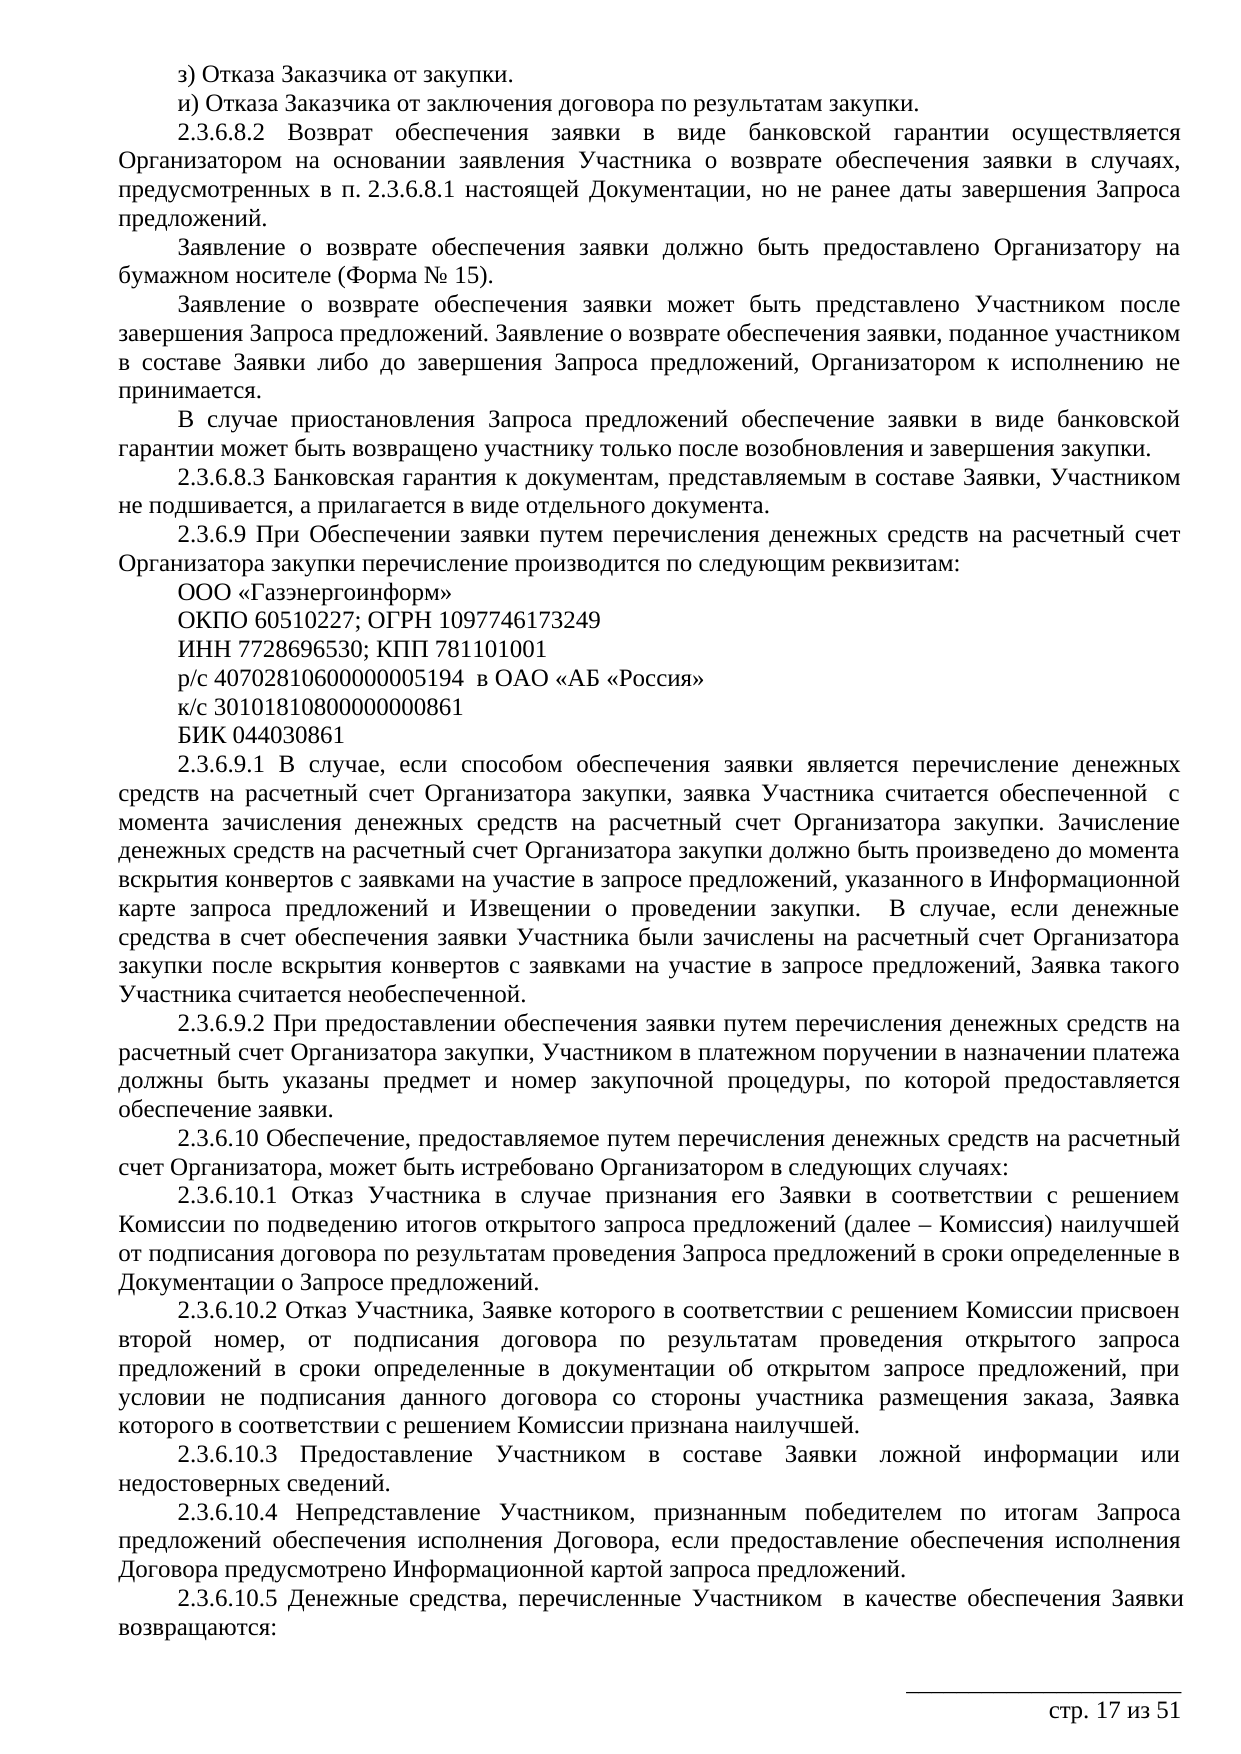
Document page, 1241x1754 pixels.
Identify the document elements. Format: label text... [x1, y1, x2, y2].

text ООО «Газэнергоинформ» [118, 577, 1181, 605]
text р/с 40702810600000005194 в ОАО «АБ «Россия» [118, 663, 1181, 692]
text 2.3.6.10 Обеспечение, предоставляемое путем перечисления денежных средств на расчетный счет Организатора, может быть истребовано Организатором в следующих случаях: [118, 1123, 1181, 1180]
text 2.3.6.9.2 При предоставлении обеспечения заявки путем перечисления денежных средств на расчетный счет Организатора закупки, Участником в платежном поручении в назначении платежа должны быть указаны предмет и номер закупочной процедуры, по которой предоставляется обеспечение заявки. [118, 1008, 1181, 1123]
text БИК 044030861 [118, 720, 1181, 749]
text 2.3.6.9.1 В случае, если способом обеспечения заявки является перечисление денежных средств на расчетный счет Организатора закупки, заявка Участника считается обеспеченной с момента зачисления денежных средств на расчетный счет Организатора закупки. Зачисление денежных средств на расчетный счет Организатора закупки должно быть произведено до момента вскрытия конвертов с заявками на участие в запросе предложений, указанного в Информационной карте запроса предложений и Извещении о проведении закупки. В случае, если денежные средства в счет обеспечения заявки Участника были зачислены на расчетный счет Организатора закупки после вскрытия конвертов с заявками на участие в запросе предложений, Заявка такого Участника считается необеспеченной. [118, 749, 1181, 1008]
text 2.3.6.10.2 Отказ Участника, Заявке которого в соответствии с решением Комиссии присвоен второй номер, от подписания договора по результатам проведения открытого запроса предложений в сроки определенные в документации об открытом запросе предложений, при условии не подписания данного договора со стороны участника размещения заказа, Заявка которого в соответствии с решением Комиссии признана наилучшей. [118, 1295, 1181, 1439]
text к/с 30101810800000000861 [118, 692, 1181, 720]
text ОКПО 60510227; ОГРН 1097746173249 [118, 605, 1181, 634]
text 2.3.6.10.1 Отказ Участника в случае признания его Заявки в соответствии с решением Комиссии по подведению итогов открытого запроса предложений (далее – Комиссия) наилучшей от подписания договора по результатам проведения Запроса предложений в сроки определенные в Документации о Запросе предложений. [118, 1180, 1181, 1295]
table_cell 2.3.6.8.2 Возврат обеспечения заявки в виде банковской гарантии осуществляется Организатором на основании заявления Участника о возврате обеспечения заявки в случаях, предусмотренных в п. 2.3.6.8.1 настоящей Документации, но не ранее даты завершения Запроса предложений. Заявление о возврате обеспечения заявки должно быть предоставлено Организатору на бумажном носителе (Форма № 15). Заявление о возврате обеспечения заявки может быть представлено Участником после завершения Запроса предложений. Заявление о возврате обеспечения заявки, поданное участником в составе Заявки либо до завершения Запроса предложений, Организатором к исполнению не принимается. В случае приостановления Запроса предложений обеспечение заявки в виде банковской гарантии может быть возвращено участнику только после возобновления и завершения закупки. [107, 117, 1181, 462]
table_cell 2.3.6.8.3 Банковская гарантия к документам, представляемым в составе Заявки, Участником не подшивается, а прилагается в виде отдельного документа. [107, 462, 1181, 519]
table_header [107, 59, 1181, 117]
text ИНН 7728696530; КПП 781101001 [118, 634, 1181, 663]
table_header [107, 1583, 1196, 1640]
text 2.3.6.10.3 Предоставление Участником в составе Заявки ложной информации или недостоверных сведений. [118, 1439, 1181, 1497]
text 2.3.6.10.4 Непредставление Участником, признанным победителем по итогам Запроса предложений обеспечения исполнения Договора, если предоставление обеспечения исполнения Договора предусмотрено Информационной картой запроса предложений. [118, 1497, 1181, 1583]
text 2.3.6.9 При Обеспечении заявки путем перечисления денежных средств на расчетный счет Организатора закупки перечисление производится по следующим реквизитам: [118, 519, 1181, 577]
